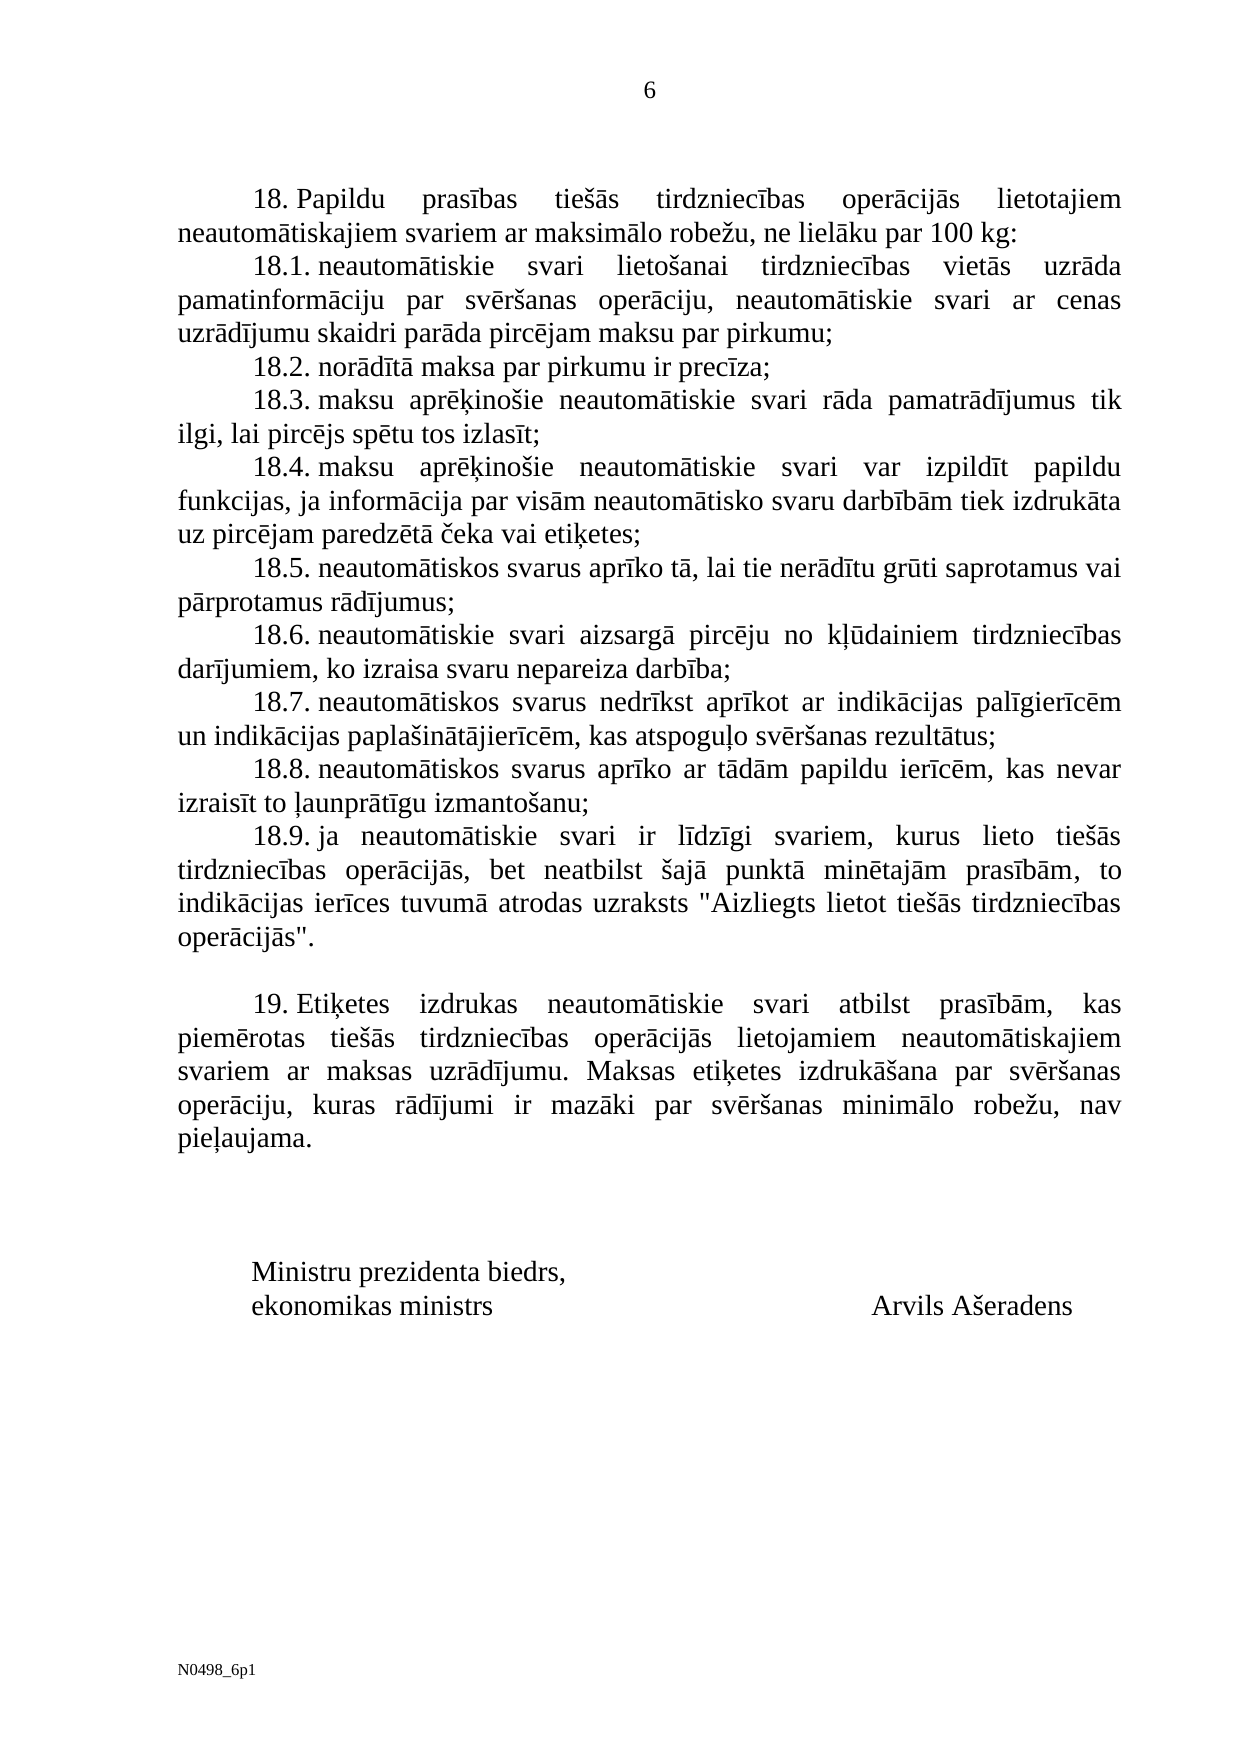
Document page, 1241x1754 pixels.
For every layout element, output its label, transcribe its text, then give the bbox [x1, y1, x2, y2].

text 18.2. norādītā maksa par pirkumu ir precīza; [177, 349, 1122, 382]
text 18.5. neautomātiskos svarus aprīko tā, lai tie nerādītu grūti saprotamus vai pārprotamus rādījumus; [177, 550, 1122, 617]
text ekonomikas ministrs Arvils Ašeradens [177, 1288, 1122, 1322]
text 18.7. neautomātiskos svarus nedrīkst aprīkot ar indikācijas palīgierīcēm un indikācijas paplašinātājierīcēm, kas atspoguļo svēršanas rezultātus; [177, 684, 1122, 751]
text 18.6. neautomātiskie svari aizsargā pircēju no kļūdainiem tirdzniecības darījumiem, ko izraisa svaru nepareiza darbība; [177, 617, 1122, 684]
text 19. Etiķetes izdrukas neautomātiskie svari atbilst prasībām, kas piemērotas tiešās tirdzniecības operācijās lietojamiem neautomātiskajiem svariem ar maksas uzrādījumu. Maksas etiķetes izdrukāšana par svēršanas operāciju, kuras rādījumi ir mazāki par svēršanas minimālo robežu, nav pieļaujama. [177, 986, 1122, 1154]
text 18.3. maksu aprēķinošie neautomātiskie svari rāda pamatrādījumus tik ilgi, lai pircējs spētu tos izlasīt; [177, 382, 1122, 449]
text 18.9. ja neautomātiskie svari ir līdzīgi svariem, kurus lieto tiešās tirdzniecības operācijās, bet neatbilst šajā punktā minētajām prasībām, to indikācijas ierīces tuvumā atrodas uzraksts "Aizliegts lietot tiešās tirdzniecības operācijās". [177, 818, 1122, 953]
text 18.1. neautomātiskie svari lietošanai tirdzniecības vietās uzrāda pamatinformāciju par svēršanas operāciju, neautomātiskie svari ar cenas uzrādījumu skaidri parāda pircējam maksu par pirkumu; [177, 248, 1122, 349]
text 18.4. maksu aprēķinošie neautomātiskie svari var izpildīt papildu funkcijas, ja informācija par visām neautomātisko svaru darbībām tiek izdrukāta uz pircējam paredzētā čeka vai etiķetes; [177, 449, 1122, 550]
text 18. Papildu prasības tiešās tirdzniecības operācijās lietotajiem neautomātiskajiem svariem ar maksimālo robežu, ne lielāku par 100 kg: [177, 181, 1122, 248]
text Ministru prezidenta biedrs, [177, 1254, 1122, 1288]
text 18.8. neautomātiskos svarus aprīko ar tādām papildu ierīcēm, kas nevar izraisīt to ļaunprātīgu izmantošanu; [177, 751, 1122, 818]
